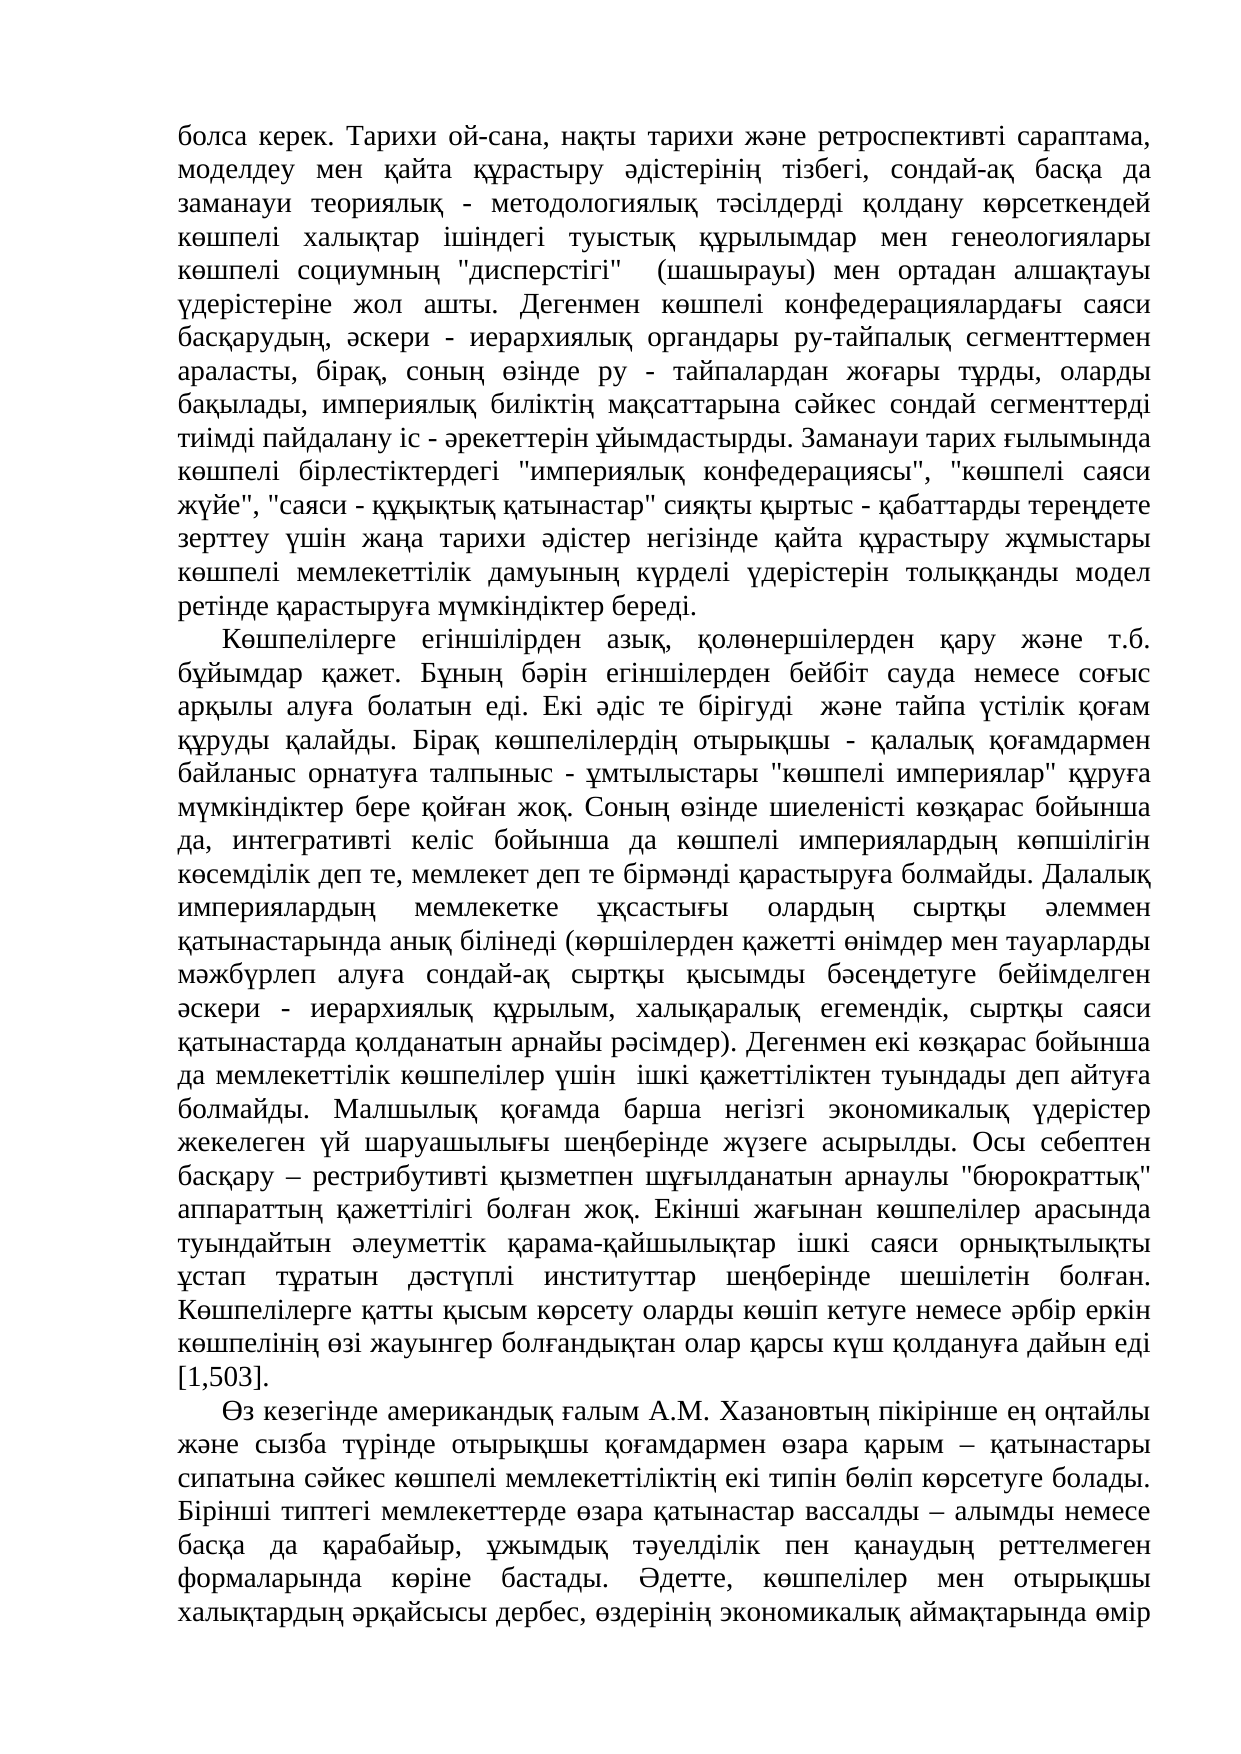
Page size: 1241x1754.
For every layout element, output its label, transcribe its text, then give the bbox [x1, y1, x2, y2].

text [177, 1393, 1152, 1627]
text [177, 118, 1152, 621]
text Көшпелілерге егіншілірден азық, қолөнершілерден қару және т.б. бұйымдар қажет. Бұның бәрін егіншілерден бейбіт сауда немесе соғыс арқылы алуға болатын еді. Екі әдіс те бірігуді және тайпа үстілік қоғам құруды қалайды. Бірақ көшпелілердің отырықшы - қалалық қоғамдармен байланыс орнатуға талпыныс - ұмтылыстары "көшпелі империялар" құруға мүмкіндіктер бере қойған жоқ. Соның өзінде шиеленісті көзқарас бойынша да, интегративті келіс бойынша да көшпелі империялардың көпшілігін көсемділік деп те, мемлекет деп те бірмәнді қарастыруға болмайды. Далалық империялардың мемлекетке ұқсастығы олардың сыртқы әлеммен қатынастарында анық білінеді (көршілерден қажетті өнімдер мен тауарларды мәжбүрлеп алуға сондай-ақ сыртқы қысымды бәсеңдетуге бейімделген әскери - иерархиялық құрылым, халықаралық егемендік, сыртқы саяси қатынастарда қолданатын арнайы рәсімдер). Дегенмен екі көзқарас бойынша да мемлекеттілік көшпелілер үшін ішкі қажеттіліктен туындады деп айтуға болмайды. Малшылық қоғамда барша негізгі экономикалық үдерістер жекелеген үй шаруашылығы шеңберінде жүзеге асырылды. Осы себептен басқару – рестрибутивті қызметпен шұғылданатын арнаулы "бюрократтық" аппараттың қажеттілігі болған жоқ. Екінші жағынан көшпелілер арасында туындайтын әлеуметтік қарама-қайшылықтар ішкі саяси орнықтылықты ұстап тұратын дәстүплі институттар шеңберінде шешілетін болған. Көшпелілерге қатты қысым көрсету оларды көшіп кетуге немесе әрбір еркін көшпелінің өзі жауынгер болғандықтан олар қарсы күш қолдануға дайын еді [1,503]. [177, 621, 1152, 1393]
